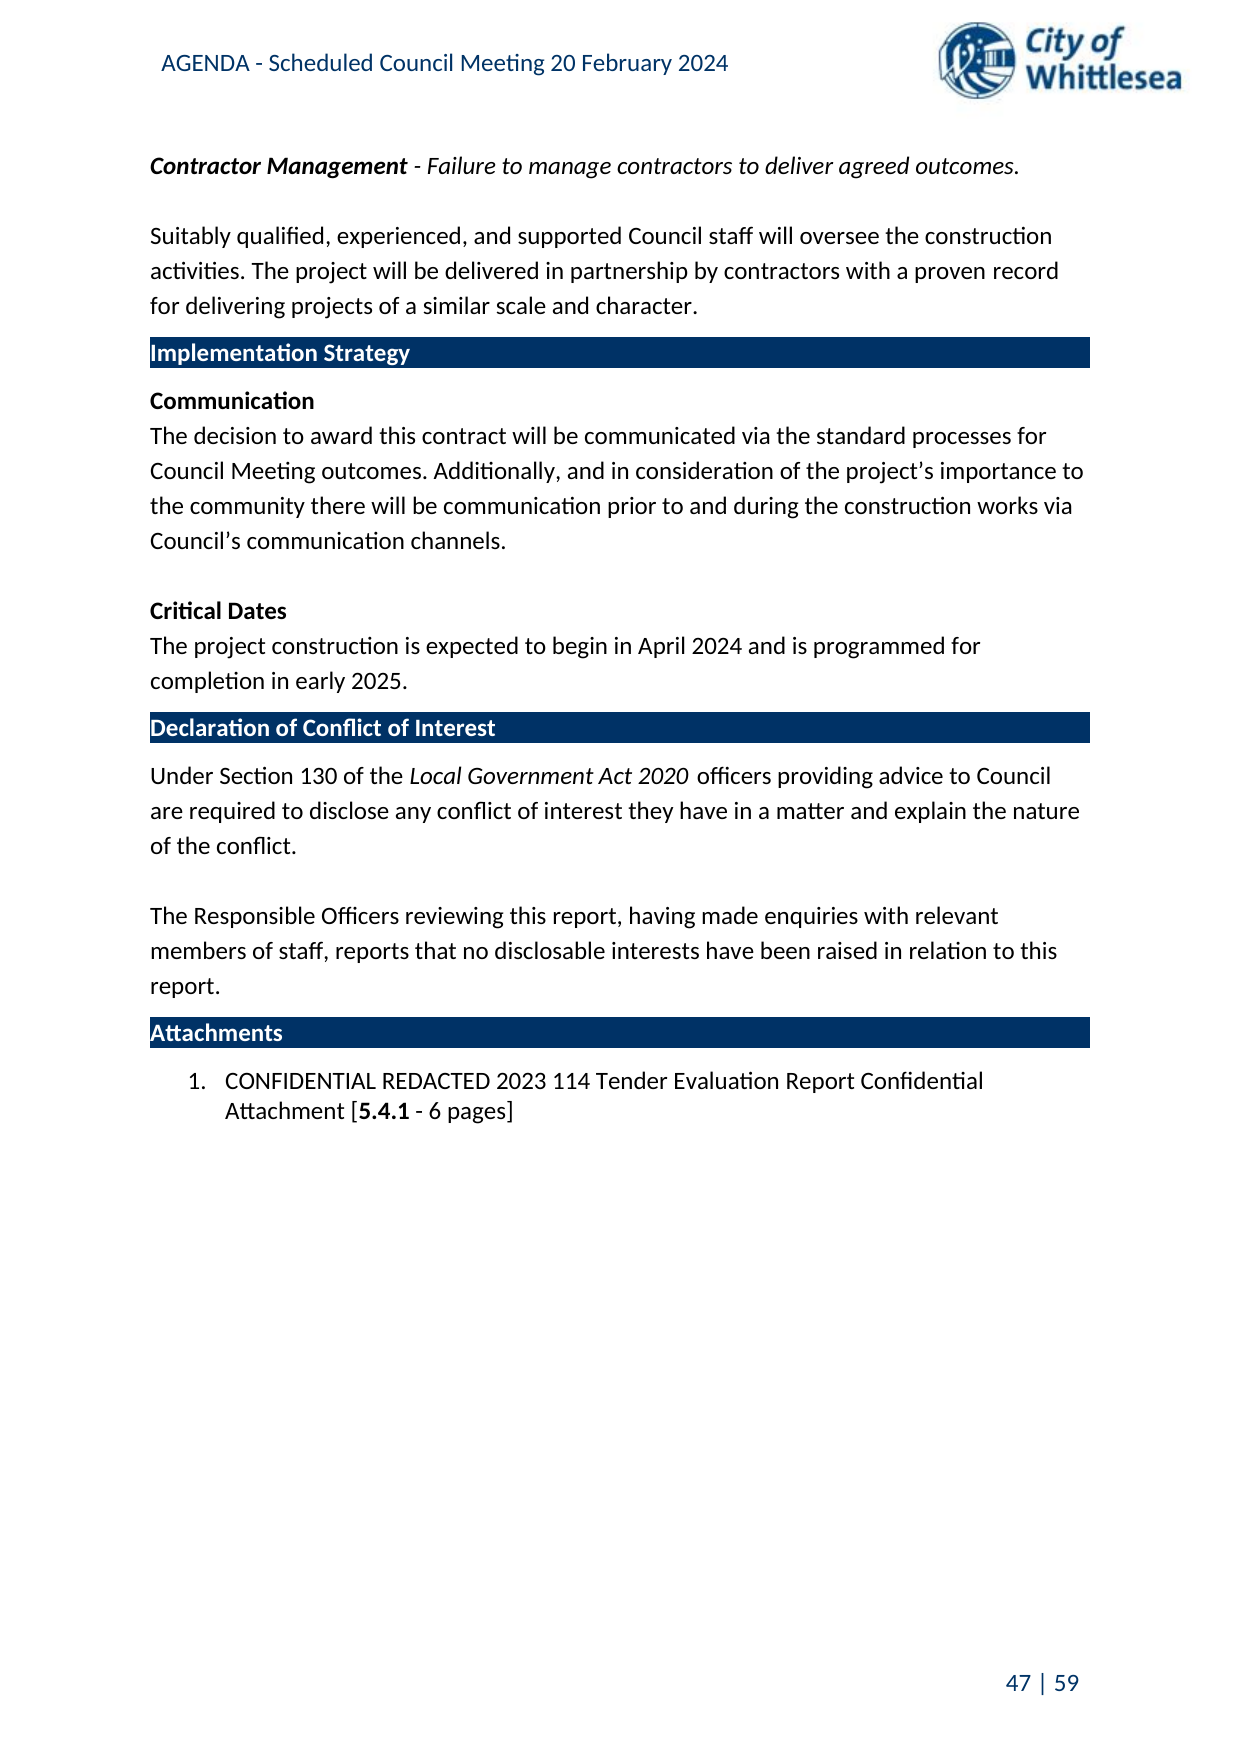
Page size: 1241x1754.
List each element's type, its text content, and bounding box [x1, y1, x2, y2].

picture [0, 0, 1241, 127]
subtitle Critical Dates [150, 595, 1090, 626]
text The project construction is expected to begin in April 2024 and is programmed for completion in early 2025. [150, 630, 1090, 696]
subtitle Communication [150, 385, 1090, 416]
text The decision to award this contract will be communicated via the standard processes for Council Meeting outcomes. Additionally, and in consideration of the project’s importance to the community there will be communication prior to and during the construction works via Council’s communication channels. [150, 420, 1090, 556]
text Suitably qualified, experienced, and supported Council staff will oversee the construction activities. The project will be delivered in partnership by contractors with a proven record for delivering projects of a similar scale and character. [150, 220, 1090, 321]
text The Responsible Officers reviewing this report, having made enquiries with relevant members of staff, reports that no disclosable interests have been raised in relation to this report. [150, 900, 1090, 1001]
subtitle Implementation Strategy [150, 337, 1090, 368]
list CONFIDENTIAL REDACTED 2023 114 Tender Evaluation Report Confidential Attachment [5.4.1 - 6 pages] [187, 1065, 1090, 1126]
subtitle Attachments [150, 1017, 1090, 1048]
text Contractor Management - Failure to manage contractors to deliver agreed outcomes. [150, 150, 1090, 181]
subtitle Declaration of Conflict of Interest [150, 712, 1090, 743]
text Under Section 130 of the Local Government Act 2020 officers providing advice to Council are required to disclose any conflict of interest they have in a matter and explain the nature of the conflict. [150, 760, 1090, 861]
